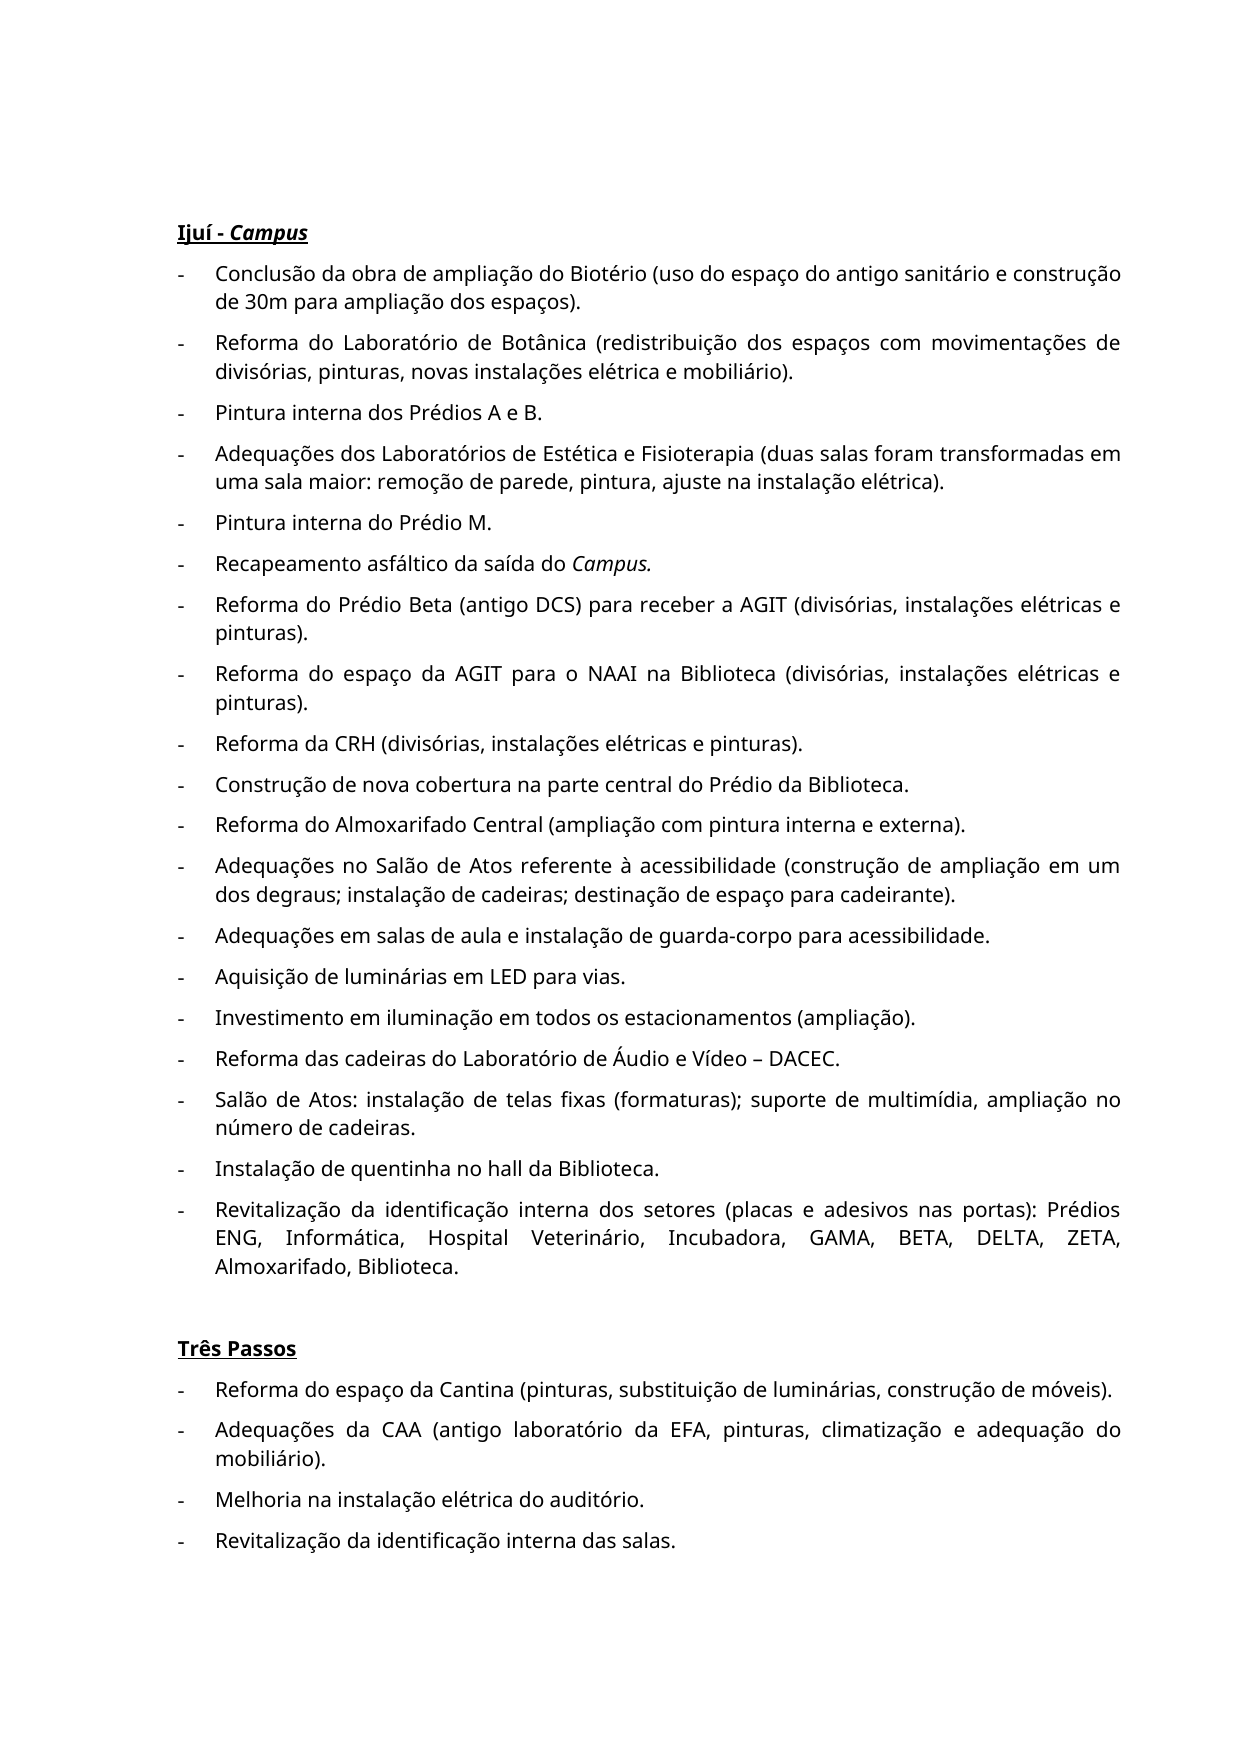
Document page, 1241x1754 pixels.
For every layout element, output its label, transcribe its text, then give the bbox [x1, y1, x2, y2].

list Recapeamento asfáltico da saída do Campus. [177, 549, 1122, 577]
list Reforma do Prédio Beta (antigo DCS) para receber a AGIT (divisórias, instalações elétricas e pinturas). [177, 590, 1122, 647]
list Reforma das cadeiras do Laboratório de Áudio e Vídeo – DACEC. [177, 1044, 1122, 1072]
list Pintura interna dos Prédios A e B. [177, 398, 1122, 426]
list Adequações em salas de aula e instalação de guarda-corpo para acessibilidade. [177, 921, 1122, 949]
list Revitalização da identificação interna das salas. [177, 1526, 1122, 1554]
list Adequações no Salão de Atos referente à acessibilidade (construção de ampliação em um dos degraus; instalação de cadeiras; destinação de espaço para cadeirante). [177, 852, 1122, 908]
list Construção de nova cobertura na parte central do Prédio da Biblioteca. [177, 770, 1122, 798]
list Reforma da CRH (divisórias, instalações elétricas e pinturas). [177, 729, 1122, 757]
list Reforma do espaço da AGIT para o NAAI na Biblioteca (divisórias, instalações elétricas e pinturas). [177, 659, 1122, 716]
list Salão de Atos: instalação de telas fixas (formaturas); suporte de multimídia, ampliação no número de cadeiras. [177, 1085, 1122, 1142]
list Aquisição de luminárias em LED para vias. [177, 962, 1122, 990]
list Melhoria na instalação elétrica do auditório. [177, 1485, 1122, 1513]
list Reforma do Laboratório de Botânica (redistribuição dos espaços com movimentações de divisórias, pinturas, novas instalações elétrica e mobiliário). [177, 328, 1122, 385]
list Investimento em iluminação em todos os estacionamentos (ampliação). [177, 1003, 1122, 1031]
text Três Passos [177, 1334, 1122, 1362]
list Revitalização da identificação interna dos setores (placas e adesivos nas portas): Prédios ENG, Informática, Hospital Veterinário, Incubadora, GAMA, BETA, DELTA, ZETA, Almoxarifado, Biblioteca. [177, 1195, 1122, 1280]
list Reforma do espaço da Cantina (pinturas, substituição de luminárias, construção de móveis). [177, 1375, 1122, 1403]
list Adequações dos Laboratórios de Estética e Fisioterapia (duas salas foram transformadas em uma sala maior: remoção de parede, pintura, ajuste na instalação elétrica). [177, 439, 1122, 496]
list Instalação de quentinha no hall da Biblioteca. [177, 1154, 1122, 1182]
list Pintura interna do Prédio M. [177, 508, 1122, 537]
list Adequações da CAA (antigo laboratório da EFA, pinturas, climatização e adequação do mobiliário). [177, 1416, 1122, 1472]
list Conclusão da obra de ampliação do Biotério (uso do espaço do antigo sanitário e construção de 30m para ampliação dos espaços). [177, 259, 1122, 316]
list Reforma do Almoxarifado Central (ampliação com pintura interna e externa). [177, 811, 1122, 839]
text Ijuí - Campus [177, 218, 1122, 247]
